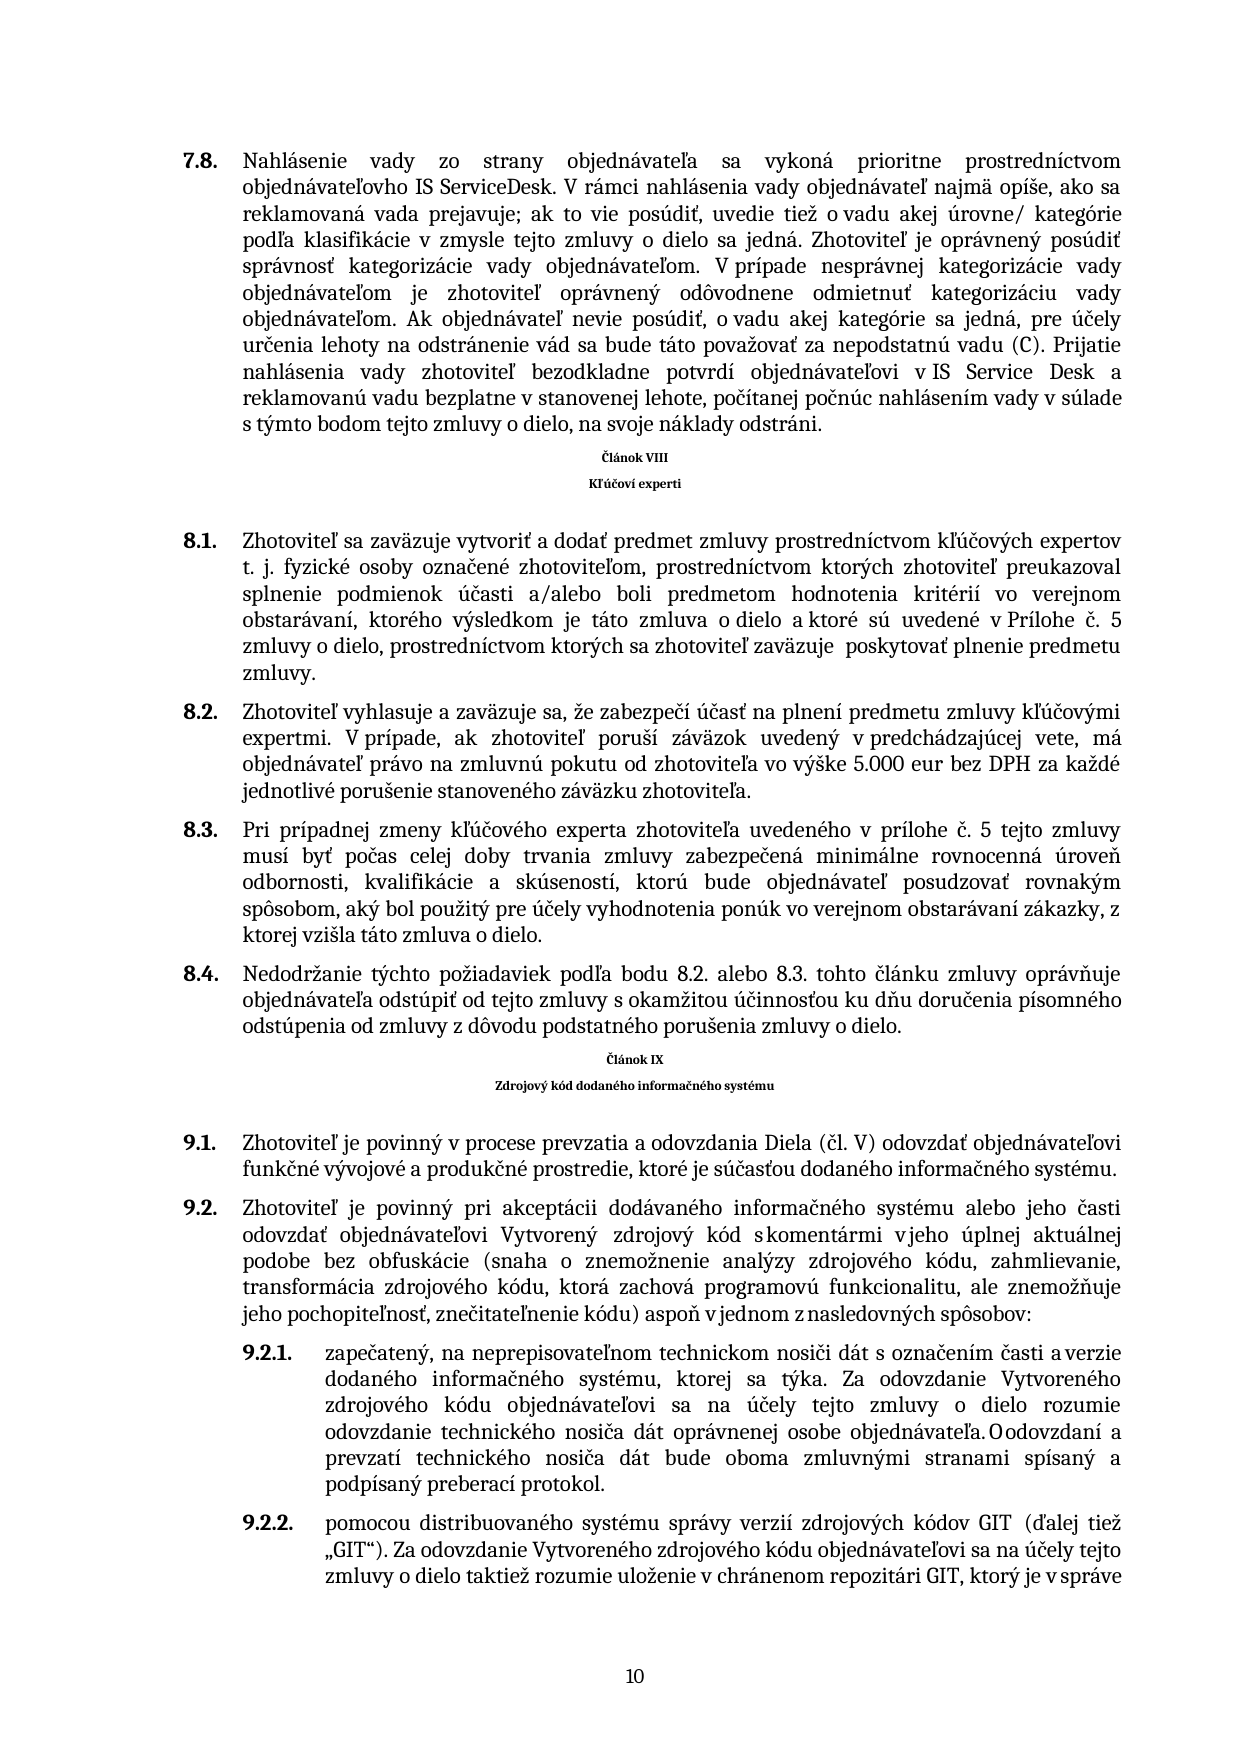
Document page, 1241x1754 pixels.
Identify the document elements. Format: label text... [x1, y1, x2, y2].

list Nahlásenie vady zo strany objednávateľa sa vykoná prioritne prostredníctvom objednávateľovho IS ServiceDesk. V rámci nahlásenia vady objednávateľ najmä opíše, ako sa reklamovaná vada prejavuje; ak to vie posúdiť, uvedie tiež o vadu akej úrovne/ kategórie podľa klasifikácie v zmysle tejto zmluvy o dielo sa jedná. Zhotoviteľ je oprávnený posúdiť správnosť kategorizácie vady objednávateľom. V prípade nesprávnej kategorizácie vady objednávateľom je zhotoviteľ oprávnený odôvodnene odmietnuť kategorizáciu vady objednávateľom. Ak objednávateľ nevie posúdiť, o vadu akej kategórie sa jedná, pre účely určenia lehoty na odstránenie vád sa bude táto považovať za nepodstatnú vadu (C). Prijatie nahlásenia vady zhotoviteľ bezodkladne potvrdí objednávateľovi v IS Service Desk a reklamovanú vadu bezplatne v stanovenej lehote, počítanej počnúc nahlásením vady v súlade s týmto bodom tejto zmluvy o dielo, na svoje náklady odstráni. [183, 148, 1122, 438]
list Zhotoviteľ je povinný v procese prevzatia a odovzdania Diela (čl. V) odovzdať objednávateľovi funkčné vývojové a produkčné prostredie, ktoré je súčasťou dodaného informačného systému. [183, 1130, 1122, 1183]
list Zhotoviteľ sa zaväzuje vytvoriť a dodať predmet zmluvy prostredníctvom kľúčových expertov t. j. fyzické osoby označené zhotoviteľom, prostredníctvom ktorých zhotoviteľ preukazoval splnenie podmienok účasti a/alebo boli predmetom hodnotenia kritérií vo verejnom obstarávaní, ktorého výsledkom je táto zmluva o dielo a ktoré sú uvedené v Prílohe č. 5 zmluvy o dielo, prostredníctvom ktorých sa zhotoviteľ zaväzuje poskytovať plnenie predmetu zmluvy. [183, 528, 1122, 686]
subtitle Zdrojový kód dodaného informačného systému [148, 1078, 1122, 1105]
subtitle Článok IX [148, 1052, 1122, 1078]
list Zhotoviteľ vyhlasuje a zaväzuje sa, že zabezpečí účasť na plnení predmetu zmluvy kľúčovými expertmi. V prípade, ak zhotoviteľ poruší záväzok uvedený v predchádzajúcej vete, má objednávateľ právo na zmluvnú pokutu od zhotoviteľa vo výške 5.000 eur bez DPH za každé jednotlivé porušenie stanoveného záväzku zhotoviteľa. [183, 698, 1122, 804]
list Zhotoviteľ je povinný pri akceptácii dodávaného informačného systému alebo jeho časti odovzdať objednávateľovi Vytvorený zdrojový kód s komentármi v jeho úplnej aktuálnej podobe bez obfuskácie (snaha o znemožnenie analýzy zdrojového kódu, zahmlievanie, transformácia zdrojového kódu, ktorá zachová programovú funkcionalitu, ale znemožňuje jeho pochopiteľnosť, znečitateľnenie kódu) aspoň v jednom z nasledovných spôsobov: [183, 1195, 1122, 1327]
subtitle Kľúčoví experti [148, 476, 1122, 503]
list zapečatený, na neprepisovateľnom technickom nosiči dát s označením časti a verzie dodaného informačného systému, ktorej sa týka. Za odovzdanie Vytvoreného zdrojového kódu objednávateľovi sa na účely tejto zmluvy o dielo rozumie odovzdanie technického nosiča dát oprávnenej osobe objednávateľa. O odovzdaní a prevzatí technického nosiča dát bude oboma zmluvnými stranami spísaný a podpísaný preberací protokol. [242, 1339, 1122, 1497]
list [242, 1510, 1122, 1589]
list Nedodržanie týchto požiadaviek podľa bodu 8.2. alebo 8.3. tohto článku zmluvy oprávňuje objednávateľa odstúpiť od tejto zmluvy s okamžitou účinnosťou ku dňu doručenia písomného odstúpenia od zmluvy z dôvodu podstatného porušenia zmluvy o dielo. [183, 961, 1122, 1040]
subtitle Článok VIII [148, 450, 1122, 476]
list Pri prípadnej zmeny kľúčového experta zhotoviteľa uvedeného v prílohe č. 5 tejto zmluvy musí byť počas celej doby trvania zmluvy zabezpečená minimálne rovnocenná úroveň odbornosti, kvalifikácie a skúseností, ktorú bude objednávateľ posudzovať rovnakým spôsobom, aký bol použitý pre účely vyhodnotenia ponúk vo verejnom obstarávaní zákazky, z ktorej vzišla táto zmluva o dielo. [183, 816, 1122, 948]
